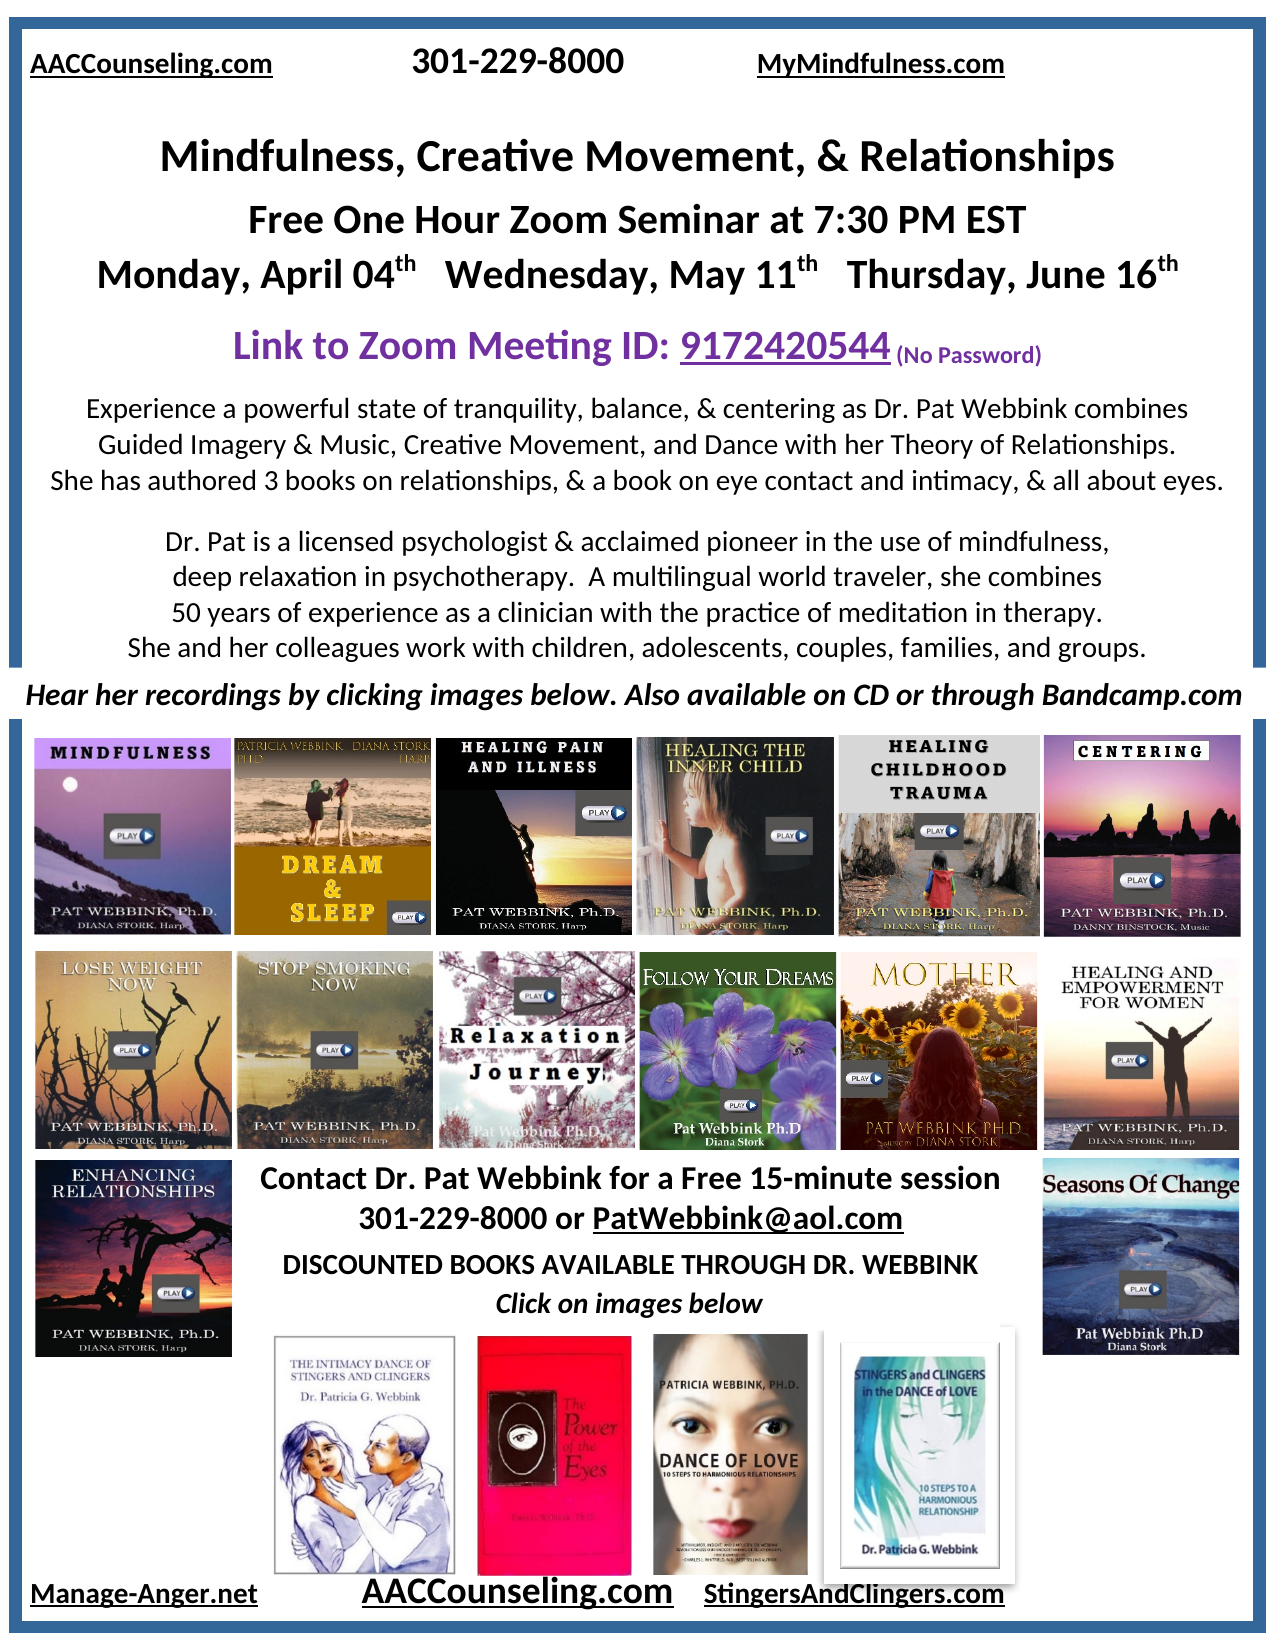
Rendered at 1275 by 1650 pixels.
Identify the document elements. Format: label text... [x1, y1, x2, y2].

picture [639, 952, 837, 1150]
text deep relaxation in psychotherapy. A multilingual world traveler, she combines [30, 558, 1245, 594]
picture [636, 737, 834, 935]
text Experience a powerful state of tranquility, balance, & centering as Dr. Pat Webbink combines [30, 390, 1245, 426]
picture [477, 1336, 632, 1576]
picture [272, 1334, 456, 1575]
text Dr. Pat is a licensed psychologist & acclaimed pioneer in the use of mindfulness, [30, 523, 1245, 558]
picture [438, 951, 635, 1149]
picture [840, 952, 1038, 1150]
text Free One Hour Zoom Seminar at 7:30 PM EST [30, 193, 1245, 244]
picture [435, 738, 632, 935]
text Monday, April 04th Wednesday, May 11th Thursday, June 16th [30, 248, 1245, 298]
picture [1042, 1158, 1240, 1355]
text Guided Imagery & Music, Creative Movement, and Dance with her Theory of Relationships. [30, 426, 1245, 462]
picture [234, 738, 431, 935]
picture [34, 738, 231, 935]
text She has authored 3 books on relationships, & a book on eye contact and intimacy, & all about eyes. [30, 462, 1245, 497]
text 50 years of experience as a clinician with the practice of meditation in therapy. [30, 594, 1245, 629]
text Mindfulness, Creative Movement, & Relationships [30, 127, 1245, 183]
picture [1042, 952, 1240, 1150]
text She and her colleagues work with children, adolescents, couples, families, and groups. [30, 629, 1245, 665]
picture [35, 951, 232, 1149]
picture [35, 1160, 232, 1357]
picture [838, 1342, 1000, 1569]
picture [236, 951, 433, 1149]
picture [653, 1334, 808, 1575]
text Link to Zoom Meeting ID: 9172420544 (No Password) [30, 319, 1245, 370]
